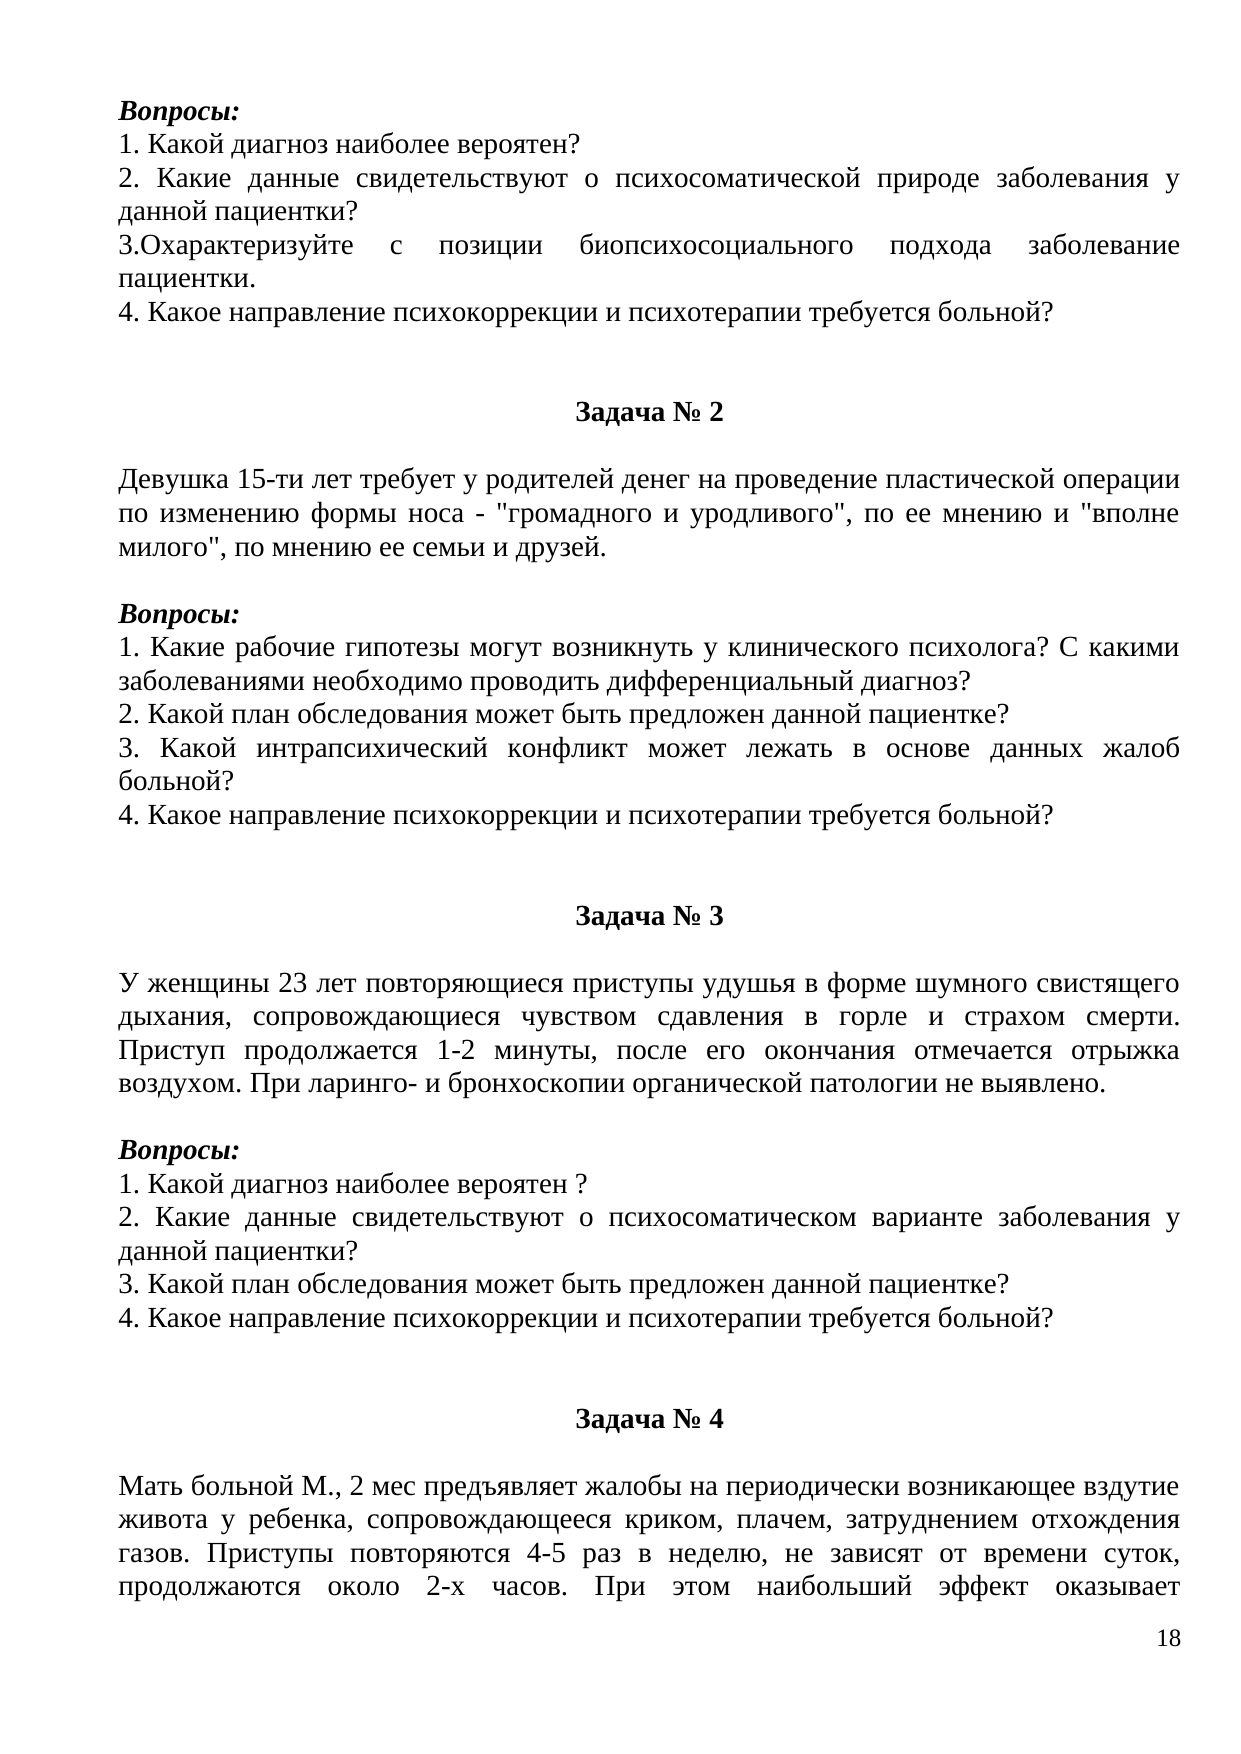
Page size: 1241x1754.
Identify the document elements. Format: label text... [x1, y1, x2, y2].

text Вопросы: [118, 1132, 1181, 1166]
text 4. Какое направление психокоррекции и психотерапии требуется больной? [118, 1300, 1181, 1334]
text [118, 1468, 1181, 1602]
text 2. Какие данные свидетельствуют о психосоматической природе заболевания у данной пациентки? [118, 160, 1181, 227]
text 4. Какое направление психокоррекции и психотерапии требуется больной? [118, 294, 1181, 327]
text 2. Какие данные свидетельствуют о психосоматическом варианте заболевания у данной пациентки? [118, 1199, 1181, 1267]
text 1. Какой диагноз наиболее вероятен ? [118, 1166, 1181, 1199]
text 2. Какой план обследования может быть предложен данной пациентке? [118, 696, 1181, 730]
text Девушка 15-ти лет требует у родителей денег на проведение пластической операции по изменению формы носа - "громадного и уродливого", по ее мнению и "вполне милого", по мнению ее семьи и друзей. [118, 462, 1181, 562]
text 1. Какие рабочие гипотезы могут возникнуть у клинического психолога? С какими заболеваниями необходимо проводить дифференциальный диагноз? [118, 629, 1181, 696]
text Вопросы: [118, 93, 1181, 126]
text Задача № 3 [118, 898, 1181, 931]
text Задача № 2 [118, 394, 1181, 428]
text 3. Какой интрапсихический конфликт может лежать в основе данных жалоб больной? [118, 730, 1181, 797]
text Задача № 4 [118, 1401, 1181, 1434]
text 4. Какое направление психокоррекции и психотерапии требуется больной? [118, 797, 1181, 831]
text 3. Какой план обследования может быть предложен данной пациентке? [118, 1267, 1181, 1300]
text Вопросы: [118, 596, 1181, 629]
text 1. Какой диагноз наиболее вероятен? [118, 126, 1181, 160]
text У женщины 23 лет повторяющиеся приступы удушья в форме шумного свистящего дыхания, сопровождающиеся чувством сдавления в горле и страхом смерти. Приступ продолжается 1-2 минуты, после его окончания отмечается отрыжка воздухом. При ларинго- и бронхоскопии органической патологии не выявлено. [118, 965, 1181, 1099]
text 3.Охарактеризуйте с позиции биопсихосоциального подхода заболевание пациентки. [118, 227, 1181, 294]
